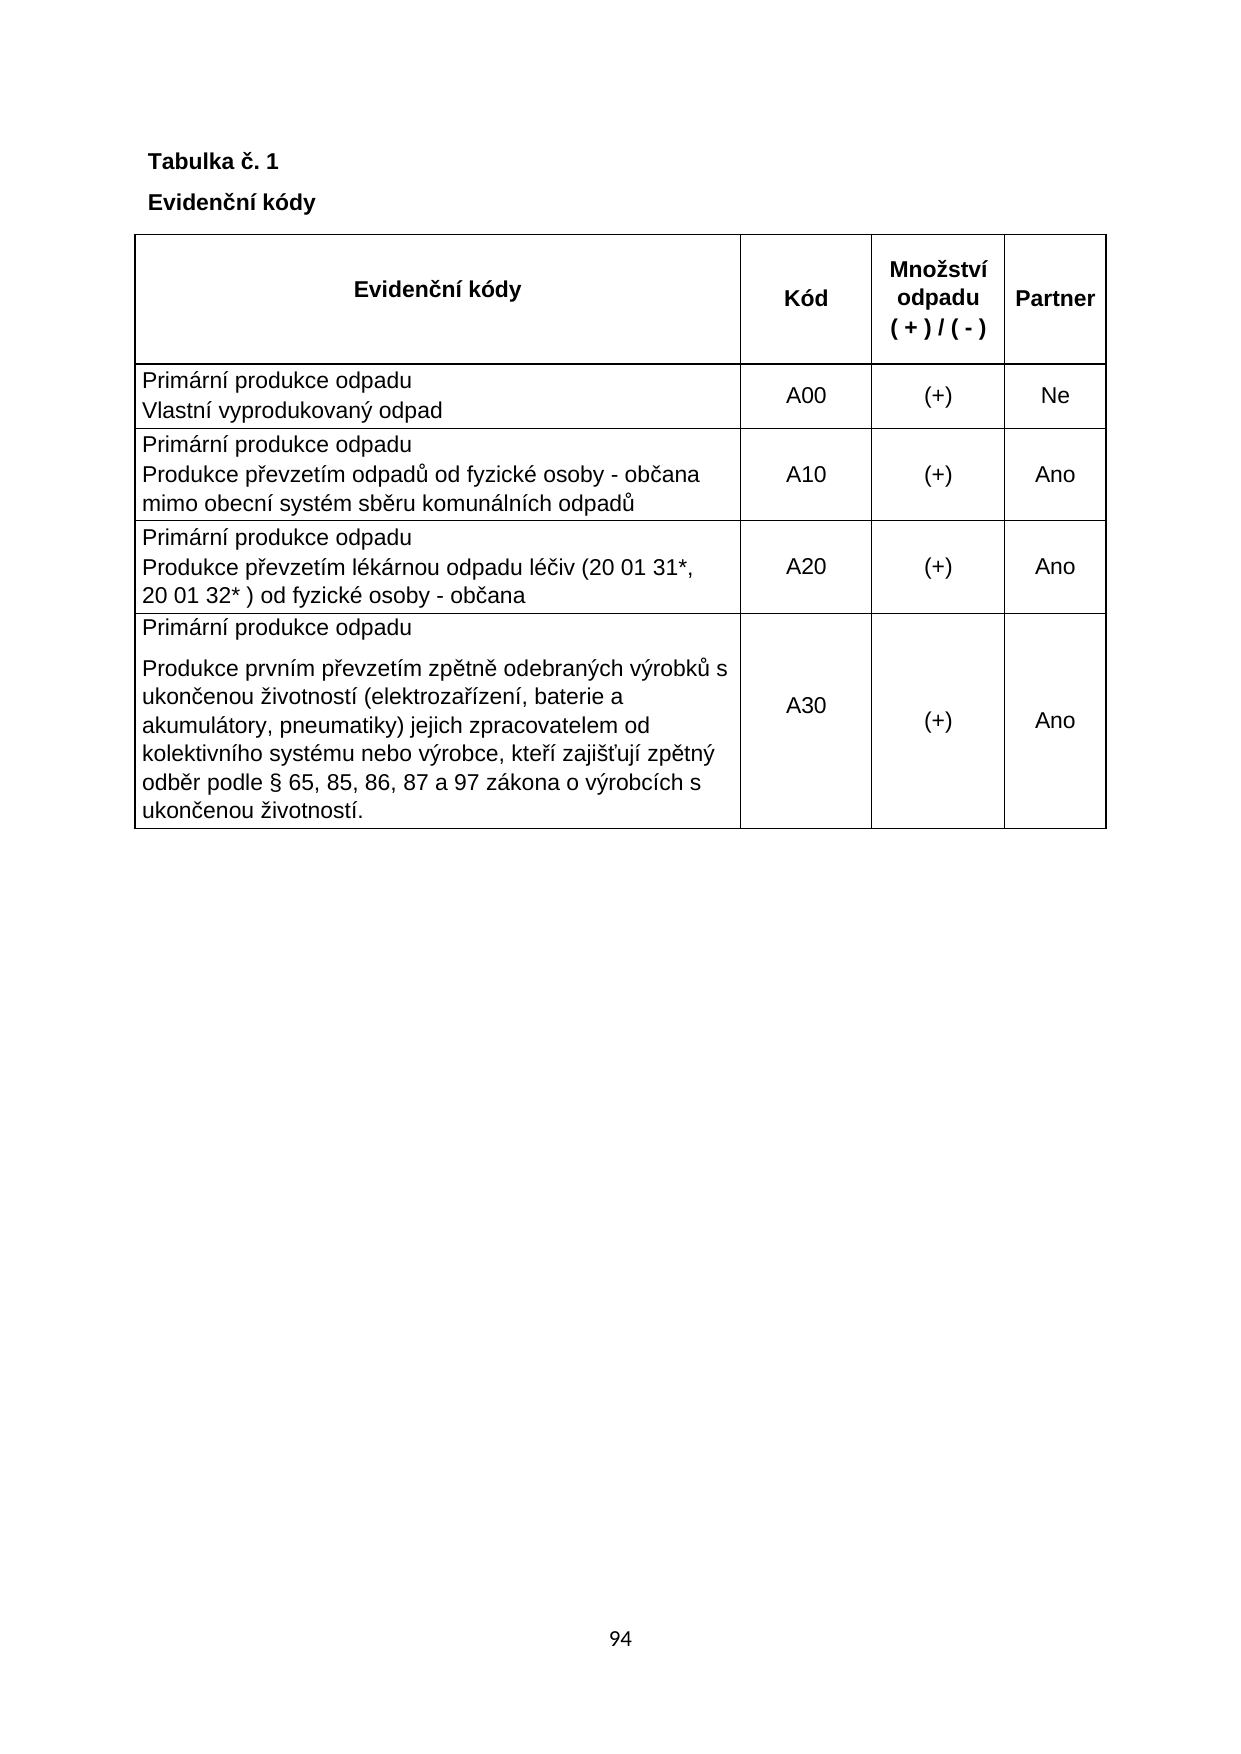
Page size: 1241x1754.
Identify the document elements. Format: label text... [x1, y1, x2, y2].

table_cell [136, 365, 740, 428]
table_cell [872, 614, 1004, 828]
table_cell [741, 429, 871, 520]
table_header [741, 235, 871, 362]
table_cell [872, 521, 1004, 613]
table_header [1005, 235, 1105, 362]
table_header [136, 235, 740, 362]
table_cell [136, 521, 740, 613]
text Tabulka č. 1 [148, 148, 1092, 174]
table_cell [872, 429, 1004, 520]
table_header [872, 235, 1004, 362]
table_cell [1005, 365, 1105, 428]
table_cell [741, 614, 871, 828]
text Evidenční kódy [148, 189, 1092, 215]
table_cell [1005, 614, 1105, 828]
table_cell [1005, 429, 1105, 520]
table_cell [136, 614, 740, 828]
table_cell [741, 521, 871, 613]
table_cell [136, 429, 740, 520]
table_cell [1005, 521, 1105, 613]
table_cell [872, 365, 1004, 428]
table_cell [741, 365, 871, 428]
